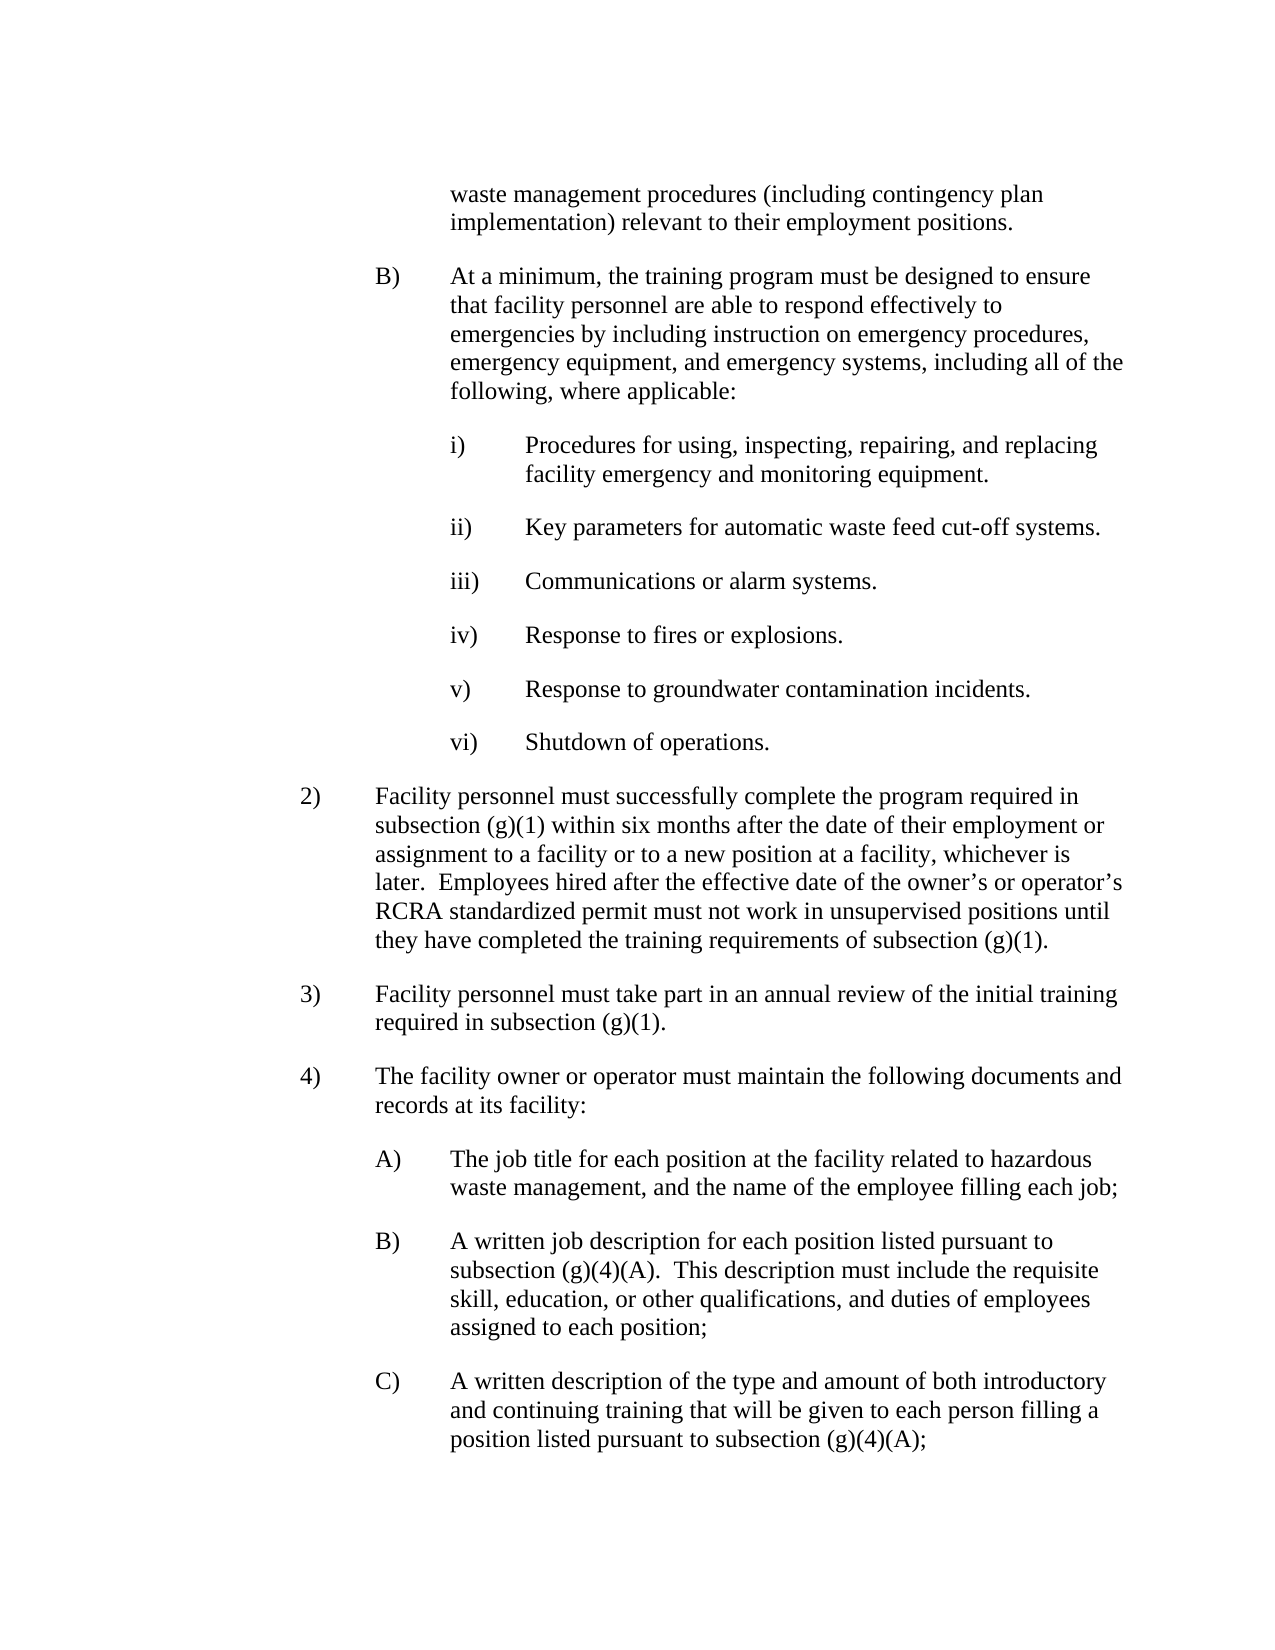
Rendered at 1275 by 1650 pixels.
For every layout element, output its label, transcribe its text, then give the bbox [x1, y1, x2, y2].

text C) A written description of the type and amount of both introductory and continuing training that will be given to each person filling a position listed pursuant to subsection (g)(4)(A); [375, 1366, 1125, 1452]
text i) Procedures for using, inspecting, repairing, and replacing facility emergency and monitoring equipment. [450, 430, 1125, 487]
text A) The job title for each position at the facility related to hazardous waste management, and the name of the employee filling each job; [375, 1144, 1125, 1201]
text 4) The facility owner or operator must maintain the following documents and records at its facility: [300, 1061, 1125, 1119]
text vi) Shutdown of operations. [450, 727, 1125, 756]
text ii) Key parameters for automatic waste feed cut-off systems. [450, 512, 1125, 541]
text B) At a minimum, the training program must be designed to ensure that facility personnel are able to respond effectively to emergencies by including instruction on emergency procedures, emergency equipment, and emergency systems, including all of the following, where applicable: [375, 261, 1125, 405]
text 2) Facility personnel must successfully complete the program required in subsection (g)(1) within six months after the date of their employment or assignment to a facility or to a new position at a facility, whichever is later. Employees hired after the effective date of the owner’s or operator’s RCRA standardized permit must not work in unsupervised positions until they have completed the training requirements of subsection (g)(1). [300, 781, 1125, 954]
text B) A written job description for each position listed pursuant to subsection (g)(4)(A). This description must include the requisite skill, education, or other qualifications, and duties of employees assigned to each position; [375, 1226, 1125, 1341]
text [375, 179, 1125, 236]
text iv) Response to fires or explosions. [450, 620, 1125, 649]
text v) Response to groundwater contamination incidents. [450, 674, 1125, 702]
text iii) Communications or alarm systems. [450, 566, 1125, 595]
text 3) Facility personnel must take part in an annual review of the initial training required in subsection (g)(1). [300, 979, 1125, 1036]
